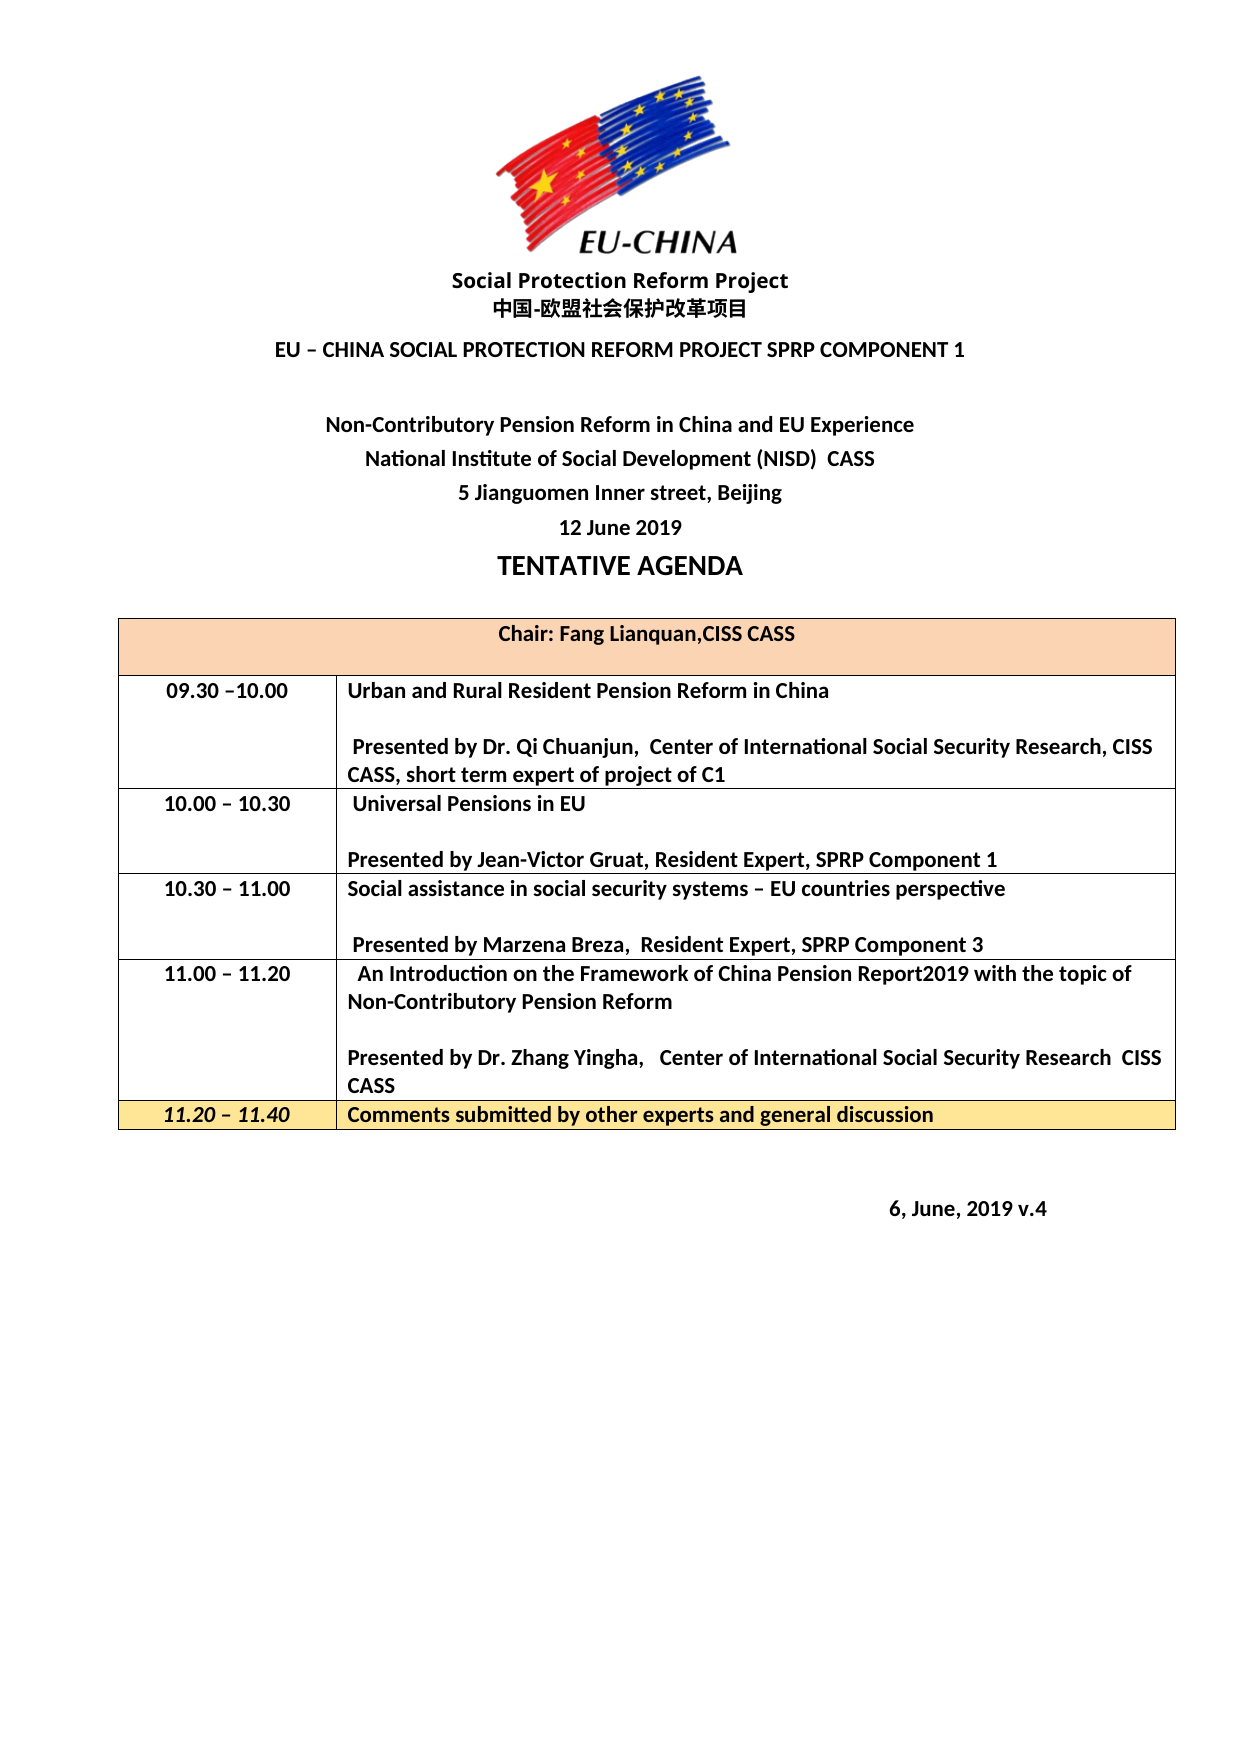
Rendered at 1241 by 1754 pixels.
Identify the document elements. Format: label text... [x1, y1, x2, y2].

picture [478, 73, 762, 266]
text National Institute of Social Development (NISD) CASS [148, 444, 1092, 472]
table_cell Universal Pensions in EU Presented by Jean-Victor Gruat, Resident Expert, SPRP Component 1 [337, 789, 1175, 873]
text 6, June, 2019 v.4 [148, 1194, 1047, 1222]
table_cell 11.20 – 11.40 [119, 1101, 336, 1129]
table_cell 10.00 – 10.30 [119, 789, 336, 873]
table_cell Social assistance in social security systems – EU countries perspective Presented by Marzena Breza, Resident Expert, SPRP Component 3 [337, 874, 1175, 958]
table_cell 10.30 – 11.00 [119, 874, 336, 958]
table_cell 11.00 – 11.20 [119, 960, 336, 1099]
table_header Chair: Fang Lianquan,CISS CASS [119, 619, 1175, 675]
table_cell Urban and Rural Resident Pension Reform in China Presented by Dr. Qi Chuanjun, Center of International Social Security Research, CISS CASS, short term expert of project of C1 [337, 676, 1175, 788]
text TENTATIVE AGENDA [148, 547, 1092, 583]
text 12 June 2019 [148, 513, 1092, 541]
table_cell Comments submitted by other experts and general discussion [337, 1101, 1175, 1129]
table_cell 09.30 –10.00 [119, 676, 336, 788]
text EU – CHINA SOCIAL PROTECTION REFORM PROJECT SPRP COMPONENT 1 [148, 335, 1092, 363]
text 5 Jianguomen Inner street, Beijing [148, 478, 1092, 506]
table_cell An Introduction on the Framework of China Pension Report2019 with the topic of Non-Contributory Pension Reform Presented by Dr. Zhang Yingha, Center of International Social Security Research CISS CASS [337, 960, 1175, 1099]
text Non-Contributory Pension Reform in China and EU Experience [148, 410, 1092, 438]
